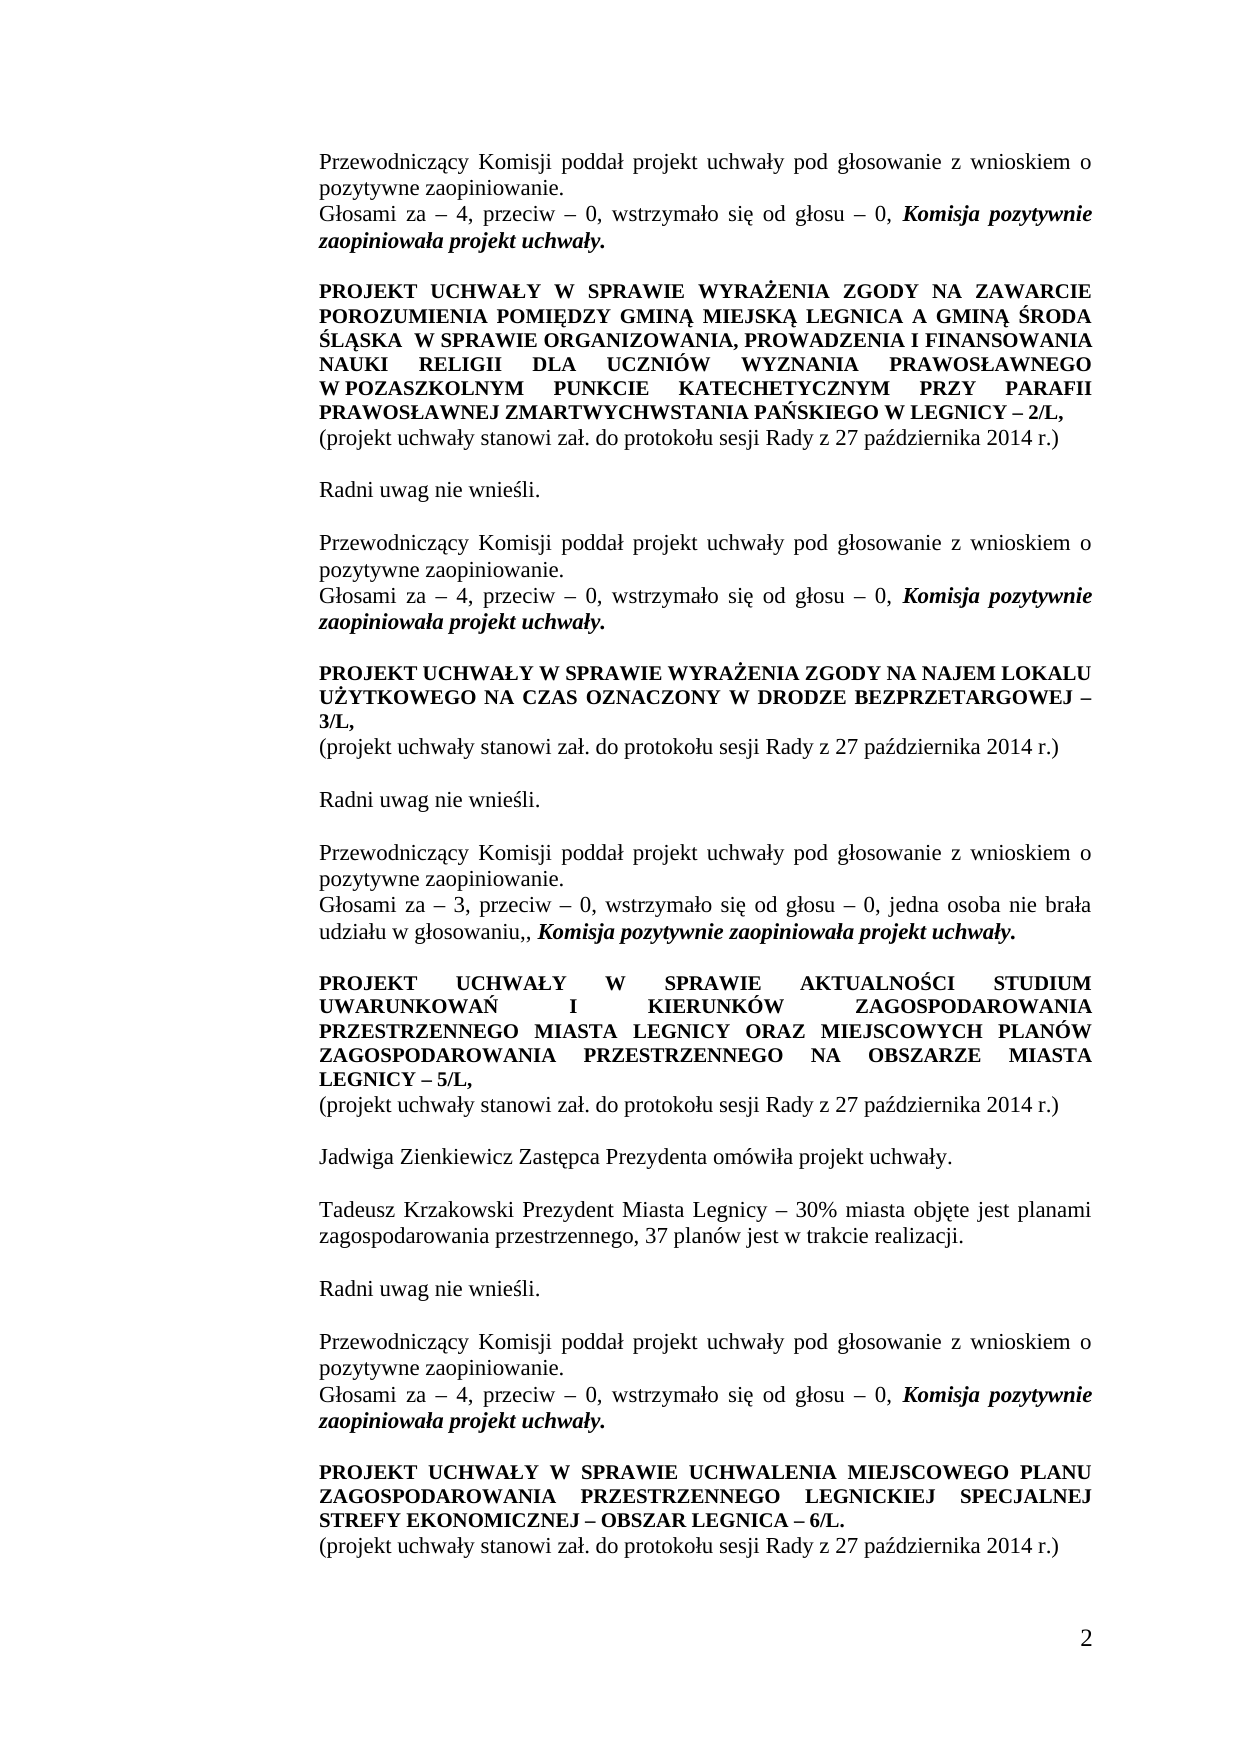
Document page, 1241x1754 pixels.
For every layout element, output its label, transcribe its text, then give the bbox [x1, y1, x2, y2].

text Głosami za – 4, przeciw – 0, wstrzymało się od głosu – 0, Komisja pozytywnie zaopiniowała projekt uchwały. [319, 200, 1092, 253]
text Przewodniczący Komisji poddał projekt uchwały pod głosowanie z wnioskiem o pozytywne zaopiniowanie. [319, 1328, 1092, 1381]
text PROJEKT UCHWAŁY W SPRAWIE AKTUALNOŚCI STUDIUM UWARUNKOWAŃ I KIERUNKÓW ZAGOSPODAROWANIA PRZESTRZENNEGO MIASTA LEGNICY ORAZ MIEJSCOWYCH PLANÓW ZAGOSPODAROWANIA PRZESTRZENNEGO NA OBSZARZE MIASTA LEGNICY – 5/L, [319, 970, 1092, 1091]
text Przewodniczący Komisji poddał projekt uchwały pod głosowanie z wnioskiem o pozytywne zaopiniowanie. [319, 839, 1092, 891]
text Głosami za – 3, przeciw – 0, wstrzymało się od głosu – 0, jedna osoba nie brała udziału w głosowaniu,, Komisja pozytywnie zaopiniowała projekt uchwały. [319, 891, 1092, 944]
text (projekt uchwały stanowi zał. do protokołu sesji Rady z 27 października 2014 r.) [319, 733, 1092, 759]
text PROJEKT UCHWAŁY W SPRAWIE UCHWALENIA MIEJSCOWEGO PLANU ZAGOSPODAROWANIA PRZESTRZENNEGO LEGNICKIEJ SPECJALNEJ STREFY EKONOMICZNEJ – OBSZAR LEGNICA – 6/L. [319, 1460, 1092, 1532]
text Głosami za – 4, przeciw – 0, wstrzymało się od głosu – 0, Komisja pozytywnie zaopiniowała projekt uchwały. [319, 582, 1092, 635]
text Tadeusz Krzakowski Prezydent Miasta Legnicy – 30% miasta objęte jest planami zagospodarowania przestrzennego, 37 planów jest w trakcie realizacji. [319, 1196, 1092, 1249]
text Radni uwag nie wnieśli. [319, 477, 1092, 503]
text Głosami za – 4, przeciw – 0, wstrzymało się od głosu – 0, Komisja pozytywnie zaopiniowała projekt uchwały. [319, 1381, 1092, 1433]
text Radni uwag nie wnieśli. [319, 1275, 1092, 1302]
text (projekt uchwały stanowi zał. do protokołu sesji Rady z 27 października 2014 r.) [319, 1091, 1092, 1117]
text PROJEKT UCHWAŁY W SPRAWIE WYRAŻENIA ZGODY NA NAJEM LOKALU UŻYTKOWEGO NA CZAS OZNACZONY W DRODZE BEZPRZETARGOWEJ – 3/L, [319, 661, 1092, 733]
text Jadwiga Zienkiewicz Zastępca Prezydenta omówiła projekt uchwały. [319, 1143, 1092, 1170]
text Przewodniczący Komisji poddał projekt uchwały pod głosowanie z wnioskiem o pozytywne zaopiniowanie. [319, 529, 1092, 582]
text PROJEKT UCHWAŁY W SPRAWIE WYRAŻENIA ZGODY NA ZAWARCIE POROZUMIENIA POMIĘDZY GMINĄ MIEJSKĄ LEGNICA A GMINĄ ŚRODA ŚLĄSKA W SPRAWIE ORGANIZOWANIA, PROWADZENIA I FINANSOWANIA NAUKI RELIGII DLA UCZNIÓW WYZNANIA PRAWOSŁAWNEGO W POZASZKOLNYM PUNKCIE KATECHETYCZNYM PRZY PARAFII PRAWOSŁAWNEJ ZMARTWYCHWSTANIA PAŃSKIEGO W LEGNICY – 2/L, [319, 279, 1092, 424]
text Przewodniczący Komisji poddał projekt uchwały pod głosowanie z wnioskiem o pozytywne zaopiniowanie. [319, 148, 1092, 200]
text (projekt uchwały stanowi zał. do protokołu sesji Rady z 27 października 2014 r.) [319, 424, 1092, 450]
text Radni uwag nie wnieśli. [319, 786, 1092, 812]
text (projekt uchwały stanowi zał. do protokołu sesji Rady z 27 października 2014 r.) [319, 1532, 1092, 1558]
